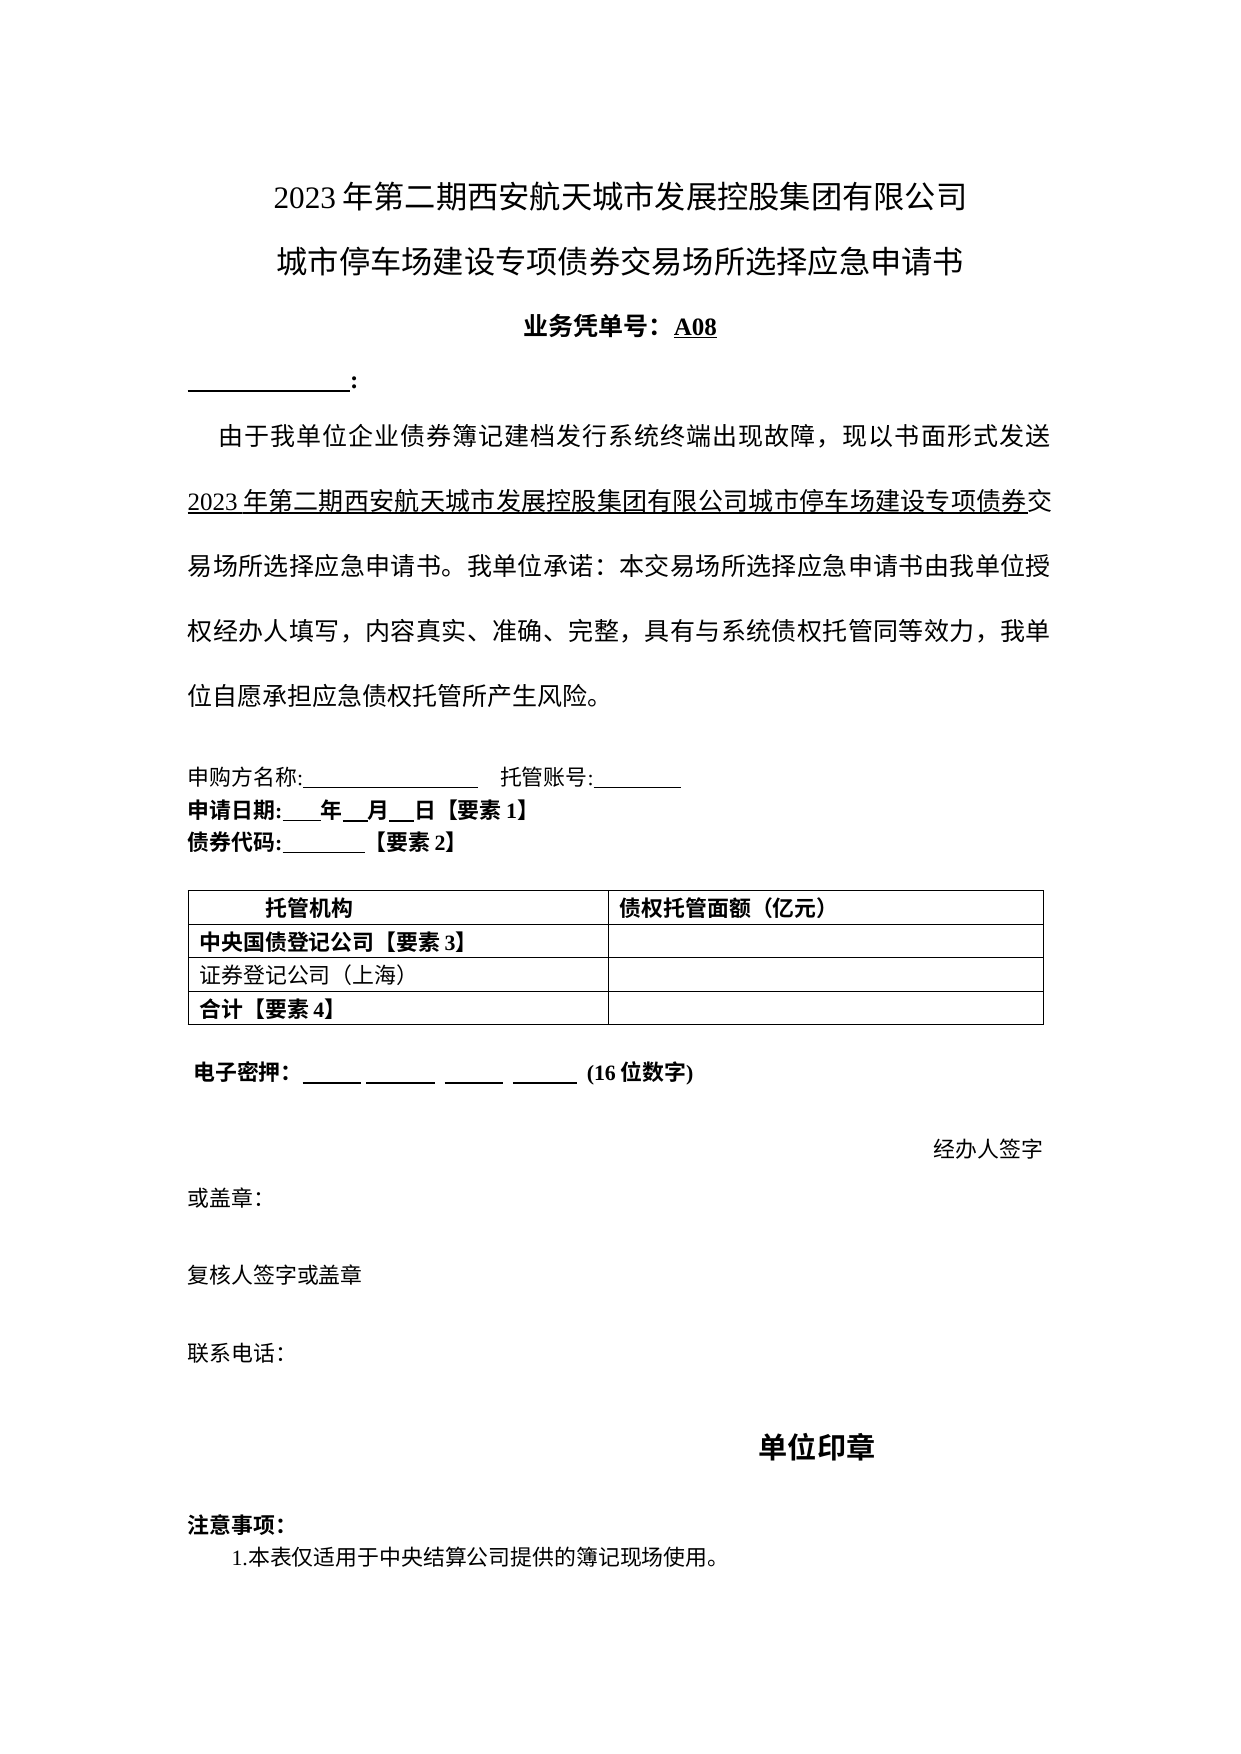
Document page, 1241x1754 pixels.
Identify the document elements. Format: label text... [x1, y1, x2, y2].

text 复核人签字或盖章 [187, 1258, 1053, 1291]
table_cell [609, 925, 1043, 957]
text 联系电话： [187, 1336, 1053, 1368]
table_cell [609, 958, 1043, 991]
text 经办人签字或盖章： [187, 1132, 1053, 1213]
text 单位印章 [187, 1413, 1053, 1478]
text 由于我单位企业债券簿记建档发行系统终端出现故障，现以书面形式发送 2023年第二期西安航天城市发展控股集团有限公司城市停车场建设专项债券交易场所选择应急申请书。我单位承诺：本交易场所选择应急申请书由我单位授权经办人填写，内容真实、准确、完整，具有与系统债权托管同等效力，我单位自愿承担应急债权托管所产生风险。 [187, 402, 1053, 727]
table_header 托管机构 [189, 891, 608, 923]
text 注意事项： 1.本表仅适用于中央结算公司提供的簿记现场使用。 [187, 1507, 1053, 1572]
text 申购方名称: 托管账号: [187, 760, 1053, 792]
text 业务凭单号：A08 [187, 292, 1053, 357]
text 申请日期: 年 月 日【要素1】 [187, 792, 1053, 825]
text : [187, 363, 1053, 396]
table_cell 中央国债登记公司【要素3】 [189, 925, 608, 957]
text 债券代码: 【要素2】 [187, 825, 1053, 857]
text 城市停车场建设专项债券交易场所选择应急申请书 [187, 227, 1053, 292]
table_cell [609, 992, 1043, 1024]
table_cell 证券登记公司（上海） [189, 958, 608, 991]
table_header 债权托管面额（亿元） [609, 891, 1043, 923]
text 2023年第二期西安航天城市发展控股集团有限公司 [187, 162, 1053, 227]
text 电子密押： (16位数字) [187, 1054, 1053, 1087]
table_cell 合计【要素4】 [189, 992, 608, 1024]
